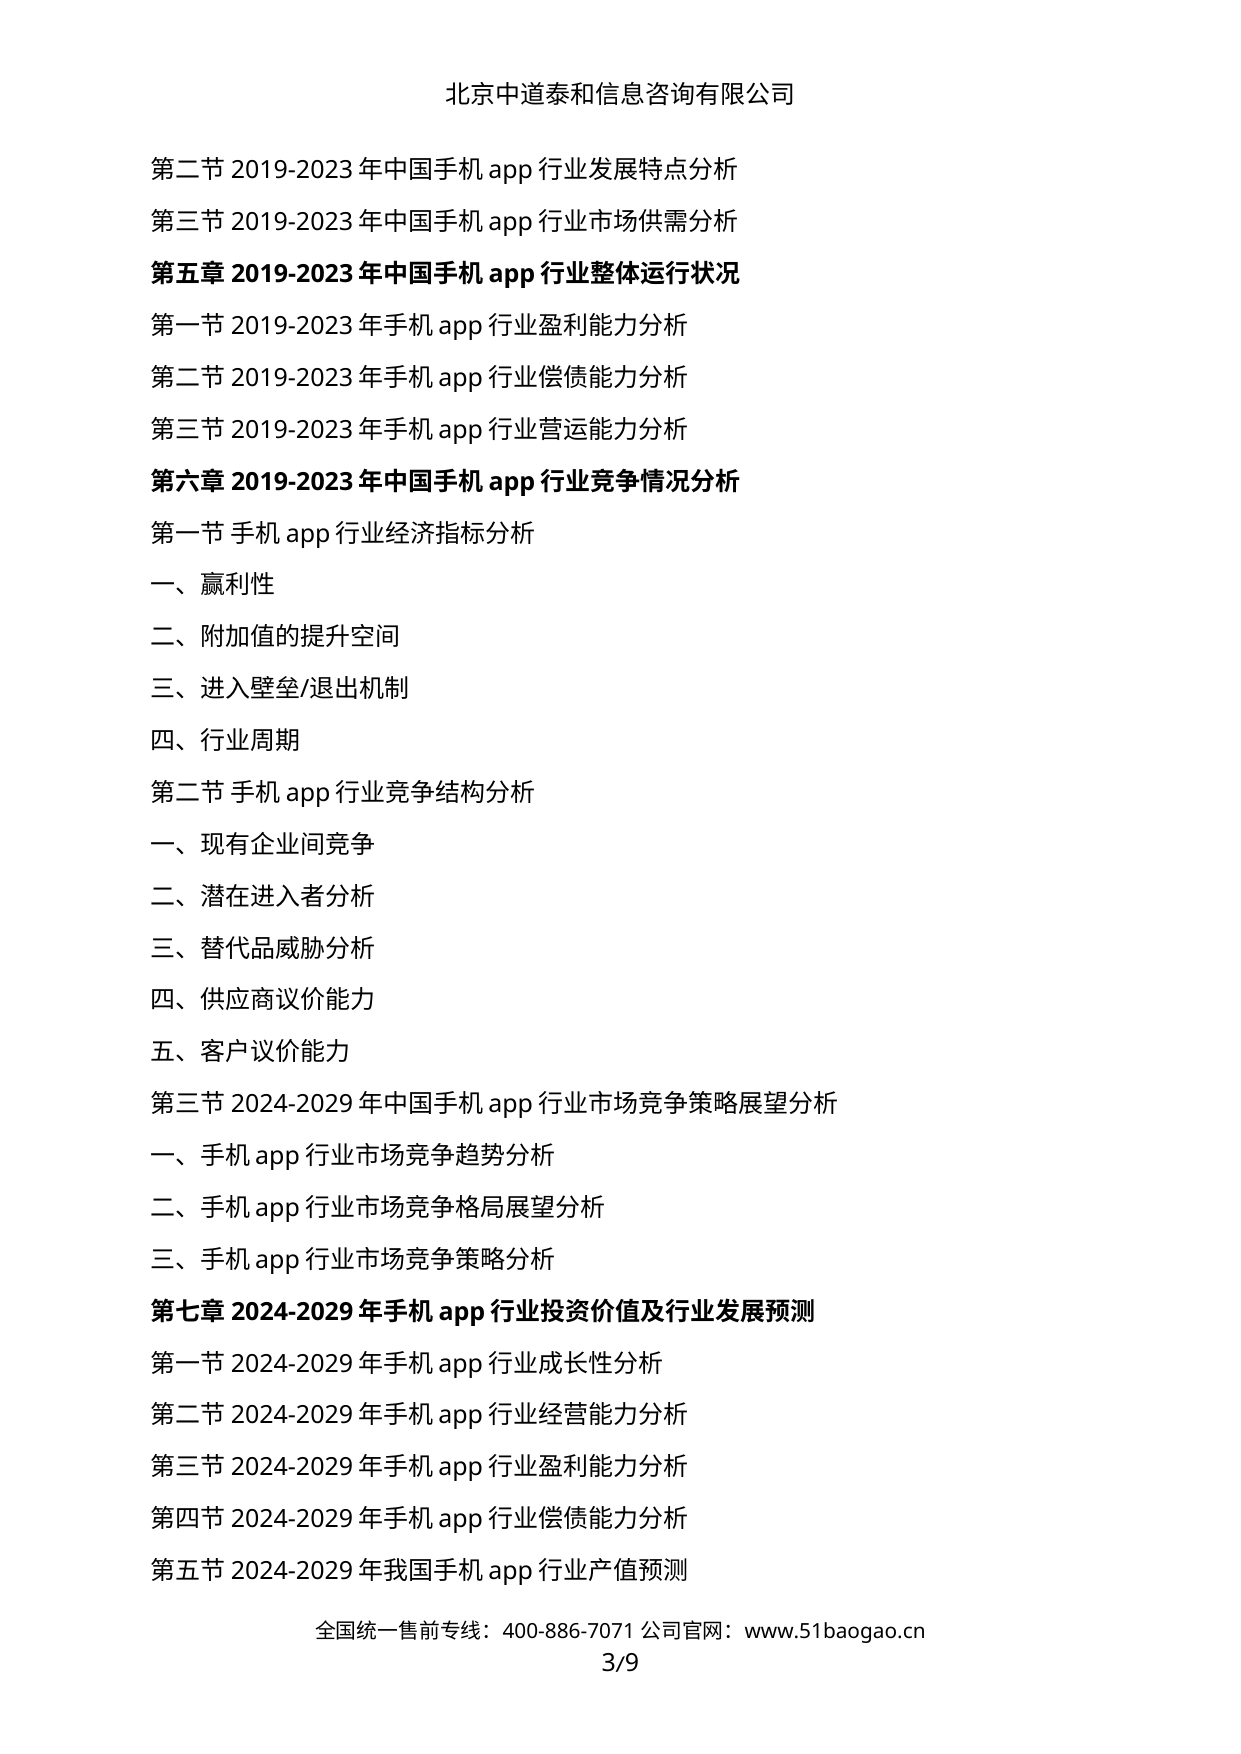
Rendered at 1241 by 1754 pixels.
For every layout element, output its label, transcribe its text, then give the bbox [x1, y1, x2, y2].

text 第四节 2024-2029年手机app行业偿债能力分析 [150, 1499, 1090, 1535]
text 三、手机app行业市场竞争策略分析 [150, 1239, 1090, 1276]
text 一、现有企业间竞争 [150, 824, 1090, 861]
text 第五节 2024-2029年我国手机app行业产值预测 [150, 1551, 1090, 1587]
text 第三节 2019-2023年手机app行业营运能力分析 [150, 409, 1090, 446]
text 三、进入壁垒/退出机制 [150, 669, 1090, 705]
text 第三节 2024-2029年手机app行业盈利能力分析 [150, 1447, 1090, 1483]
text 五、客户议价能力 [150, 1032, 1090, 1068]
text 一、手机app行业市场竞争趋势分析 [150, 1136, 1090, 1172]
text 四、供应商议价能力 [150, 980, 1090, 1016]
text 第二节 2024-2029年手机app行业经营能力分析 [150, 1395, 1090, 1431]
text 三、替代品威胁分析 [150, 928, 1090, 964]
text 第六章 2019-2023年中国手机app行业竞争情况分析 [150, 461, 1090, 497]
text 四、行业周期 [150, 721, 1090, 757]
text 第一节 2019-2023年手机app行业盈利能力分析 [150, 306, 1090, 342]
text 第一节 手机app行业经济指标分析 [150, 513, 1090, 549]
text 第二节 2019-2023年中国手机app行业发展特点分析 [150, 150, 1090, 186]
text 第三节 2024-2029年中国手机app行业市场竞争策略展望分析 [150, 1084, 1090, 1120]
text 第一节 2024-2029年手机app行业成长性分析 [150, 1343, 1090, 1379]
text 一、赢利性 [150, 565, 1090, 601]
text 第二节 2019-2023年手机app行业偿债能力分析 [150, 357, 1090, 394]
text 第五章 2019-2023年中国手机app行业整体运行状况 [150, 254, 1090, 290]
text 第七章 2024-2029年手机app行业投资价值及行业发展预测 [150, 1291, 1090, 1327]
text 二、潜在进入者分析 [150, 876, 1090, 912]
text 第三节 2019-2023年中国手机app行业市场供需分析 [150, 202, 1090, 238]
text 二、手机app行业市场竞争格局展望分析 [150, 1187, 1090, 1224]
text 二、附加值的提升空间 [150, 617, 1090, 653]
text 第二节 手机app行业竞争结构分析 [150, 772, 1090, 809]
